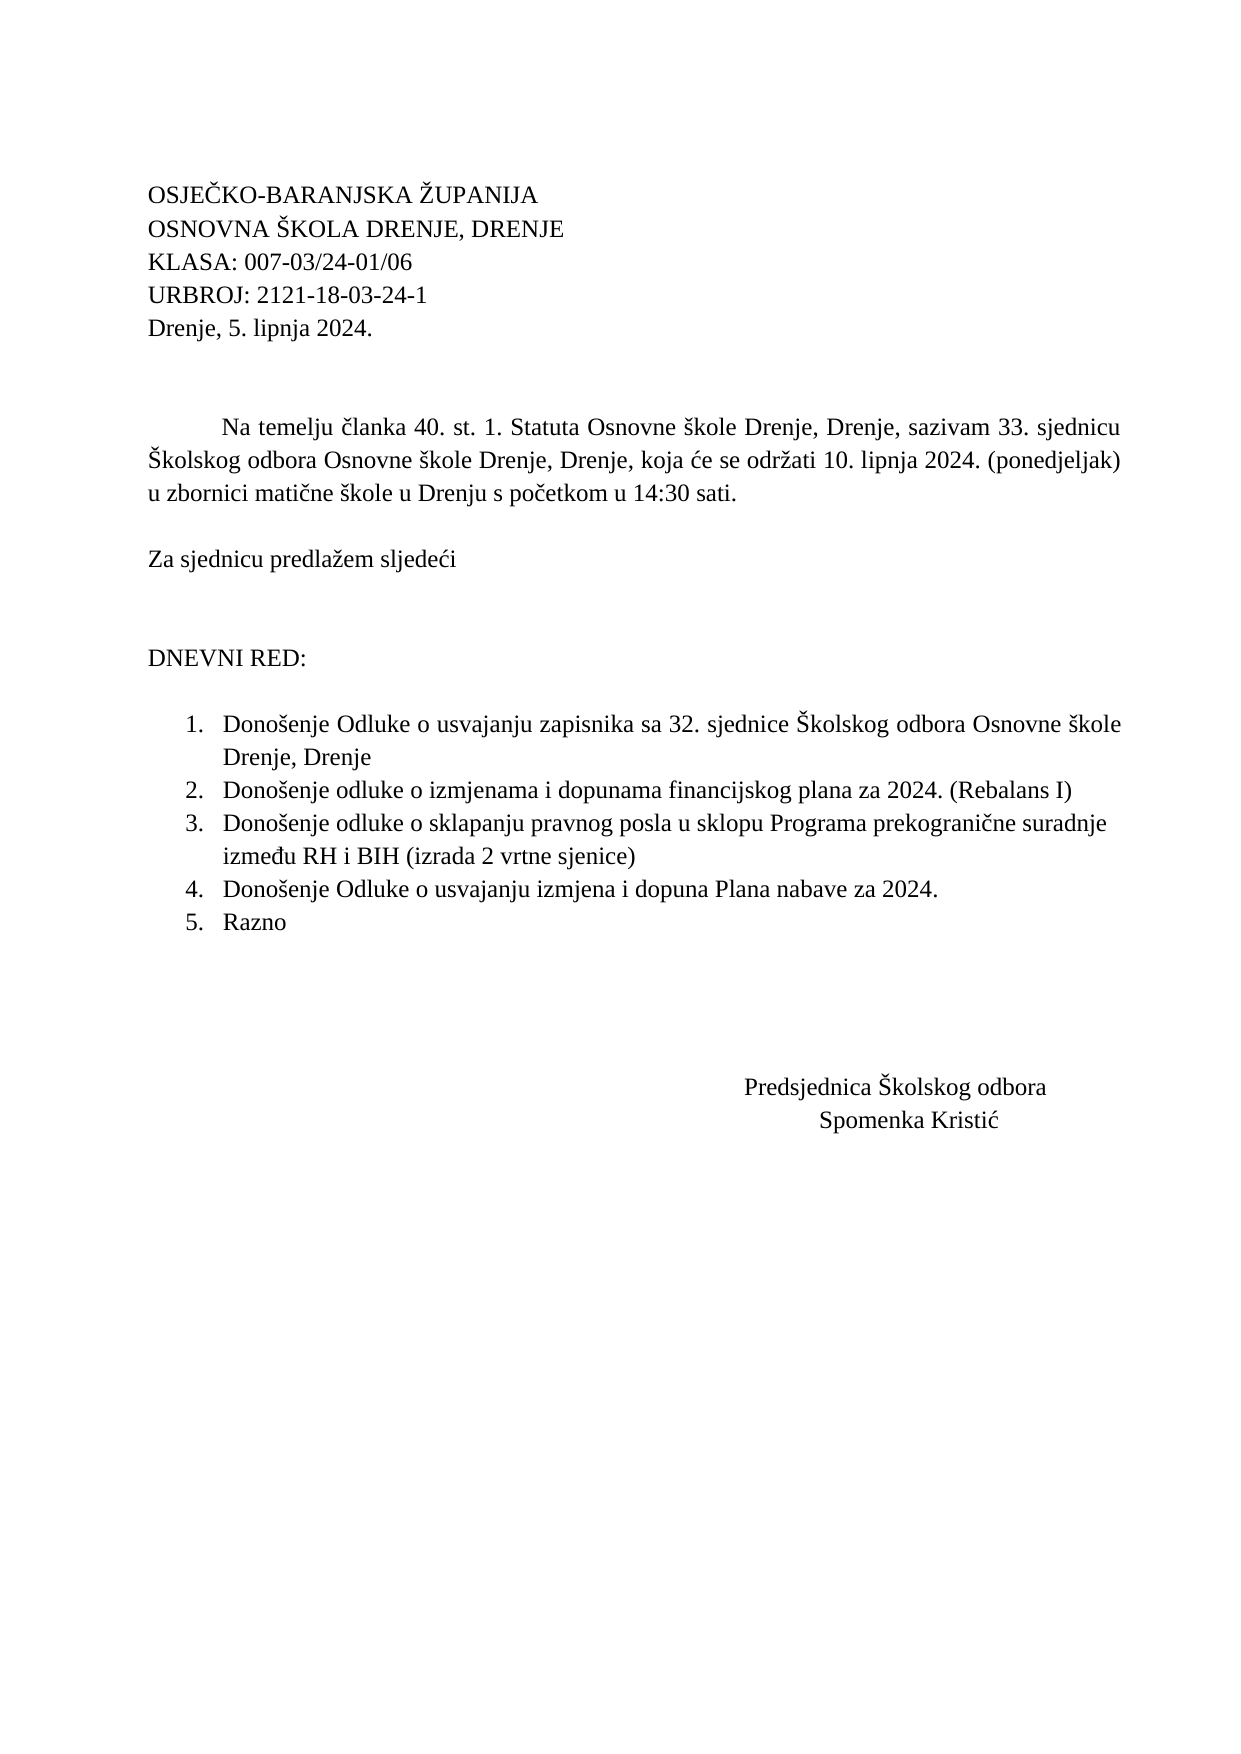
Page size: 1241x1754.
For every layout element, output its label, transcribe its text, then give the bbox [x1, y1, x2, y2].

text Za sjednicu predlažem sljedeći [148, 544, 1122, 573]
list Donošenje odluke o izmjenama i dopunama financijskog plana za 2024. (Rebalans I) [185, 775, 1122, 804]
list Donošenje Odluke o usvajanju izmjena i dopuna Plana nabave za 2024. [185, 874, 1122, 903]
text DNEVNI RED: [148, 643, 1122, 672]
text OSJEČKO-BARANJSKA ŽUPANIJA [148, 181, 1122, 209]
text Drenje, 5. lipnja 2024. [148, 313, 1122, 341]
text Predsjednica Školskog odbora [664, 1072, 1122, 1101]
text KLASA: 007-03/24-01/06 [148, 247, 1122, 275]
list Donošenje odluke o sklapanju pravnog posla u sklopu Programa prekogranične suradnje između RH i BIH (izrada 2 vrtne sjenice) [185, 808, 1122, 870]
text OSNOVNA ŠKOLA DRENJE, DRENJE [148, 214, 1122, 242]
text URBROJ: 2121-18-03-24-1 [148, 280, 1122, 308]
text Spomenka Kristić [738, 1105, 1122, 1134]
list Razno [185, 907, 1122, 936]
text Na temelju članka 40. st. 1. Statuta Osnovne škole Drenje, Drenje, sazivam 33. sjednicu Školskog odbora Osnovne škole Drenje, Drenje, koja će se održati 10. lipnja 2024. (ponedjeljak) u zbornici matične škole u Drenju s početkom u 14:30 sati. [148, 412, 1122, 507]
list Donošenje Odluke o usvajanju zapisnika sa 32. sjednice Školskog odbora Osnovne škole Drenje, Drenje [185, 709, 1122, 771]
